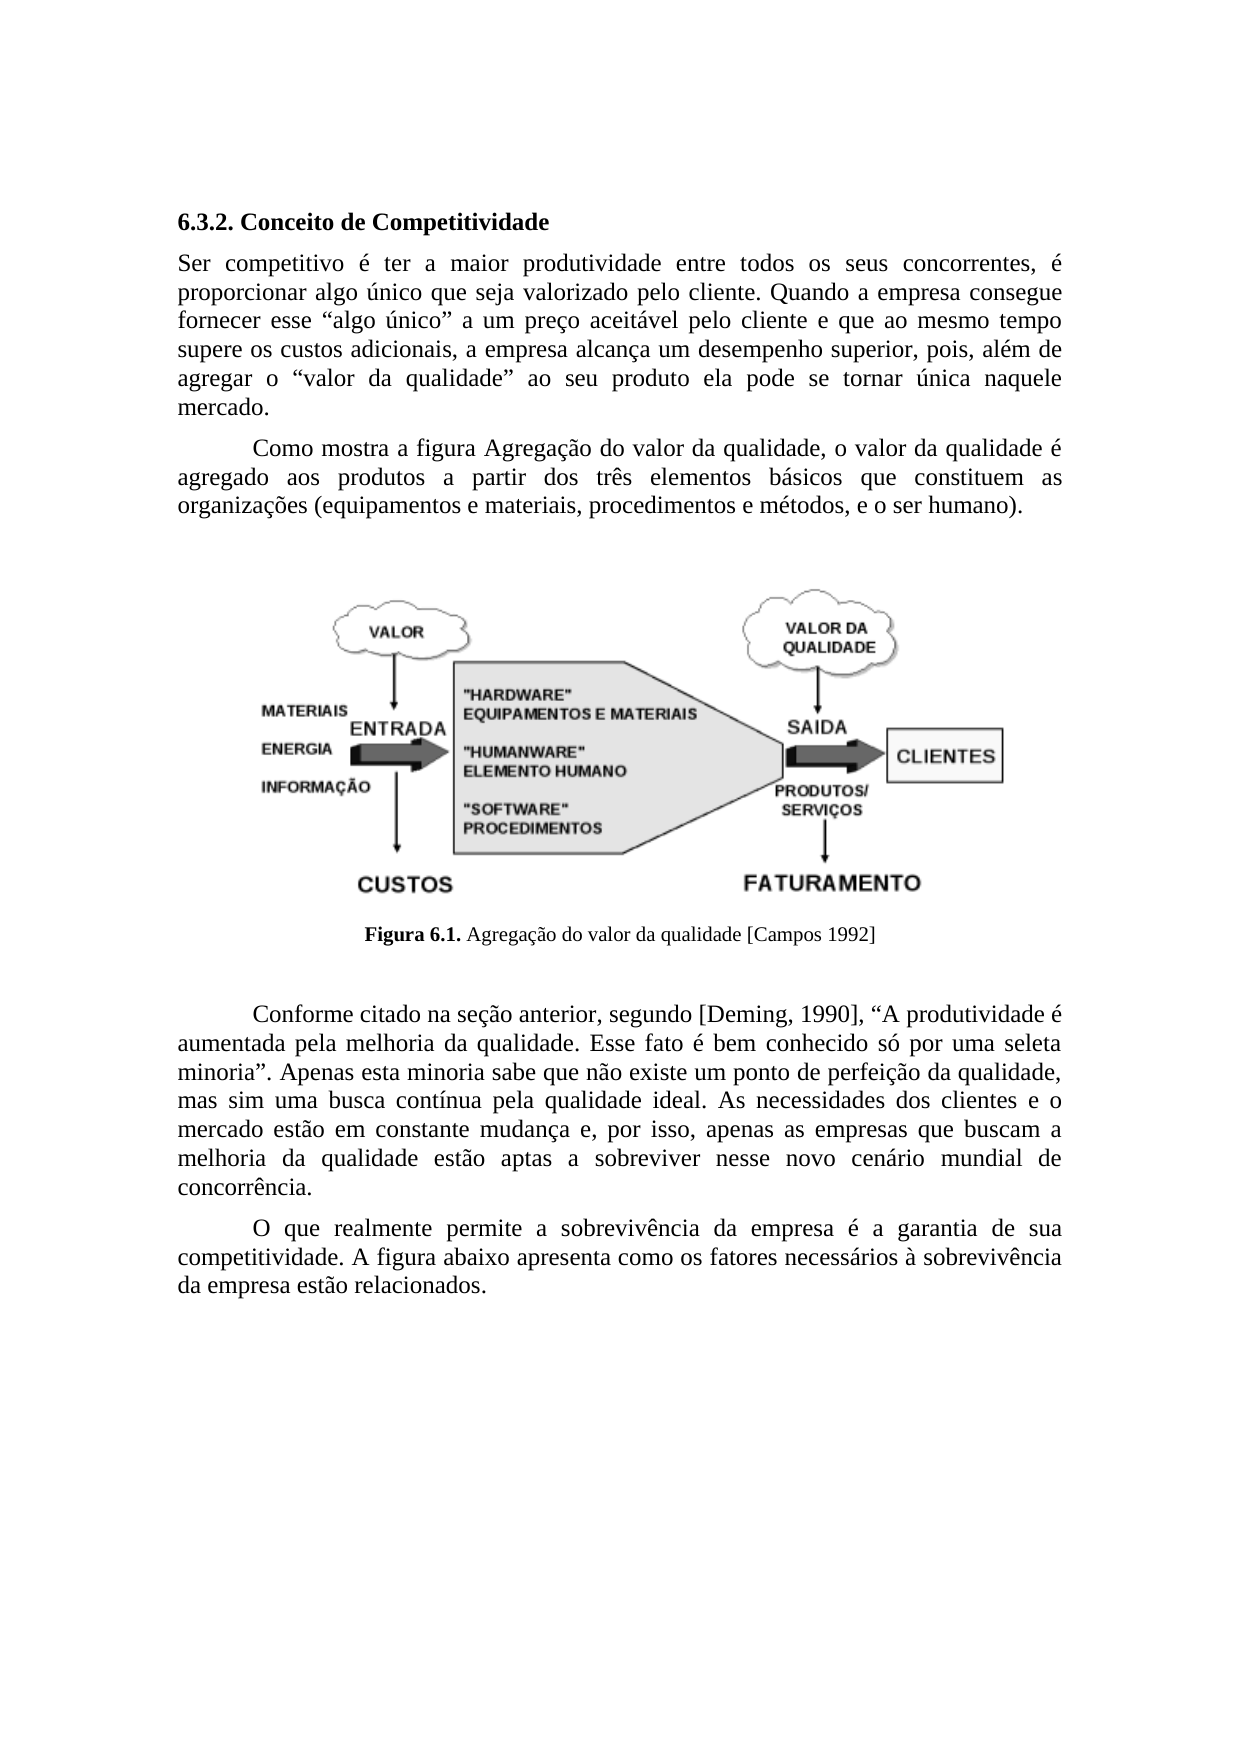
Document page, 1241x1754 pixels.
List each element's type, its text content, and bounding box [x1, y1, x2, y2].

text Como mostra a figura Agregação do valor da qualidade, o valor da qualidade é agregado aos produtos a partir dos três elementos básicos que constituem as organizações (equipamentos e materiais, procedimentos e métodos, e o ser humano). [177, 433, 1063, 519]
text Ser competitivo é ter a maior produtividade entre todos os seus concorrentes, é proporcionar algo único que seja valorizado pelo cliente. Quando a empresa consegue fornecer esse “algo único” a um preço aceitável pelo cliente e que ao mesmo tempo supere os custos adicionais, a empresa alcança um desempenho superior, pois, além de agregar o “valor da qualidade” ao seu produto ela pode se tornar única naquele mercado. [177, 248, 1063, 421]
text Figura 6.1. Agregação do valor da qualidade [Campos 1992] [224, 921, 1016, 946]
text Conforme citado na seção anterior, segundo [Deming, 1990], “A produtividade é aumentada pela melhoria da qualidade. Esse fato é bem conhecido só por uma seleta minoria”. Apenas esta minoria sabe que não existe um ponto de perfeição da qualidade, mas sim uma busca contínua pela qualidade ideal. As necessidades dos clientes e o mercado estão em constante mudança e, por isso, apenas as empresas que buscam a melhoria da qualidade estão aptas a sobreviver nesse novo cenário mundial de concorrência. [177, 999, 1063, 1201]
subtitle 6.3.2. Conceito de Competitividade [177, 207, 1063, 236]
text O que realmente permite a sobrevivência da empresa é a garantia de sua competitividade. A figura abaixo apresenta como os fatores necessários à sobrevivência da empresa estão relacionados. [177, 1213, 1063, 1299]
